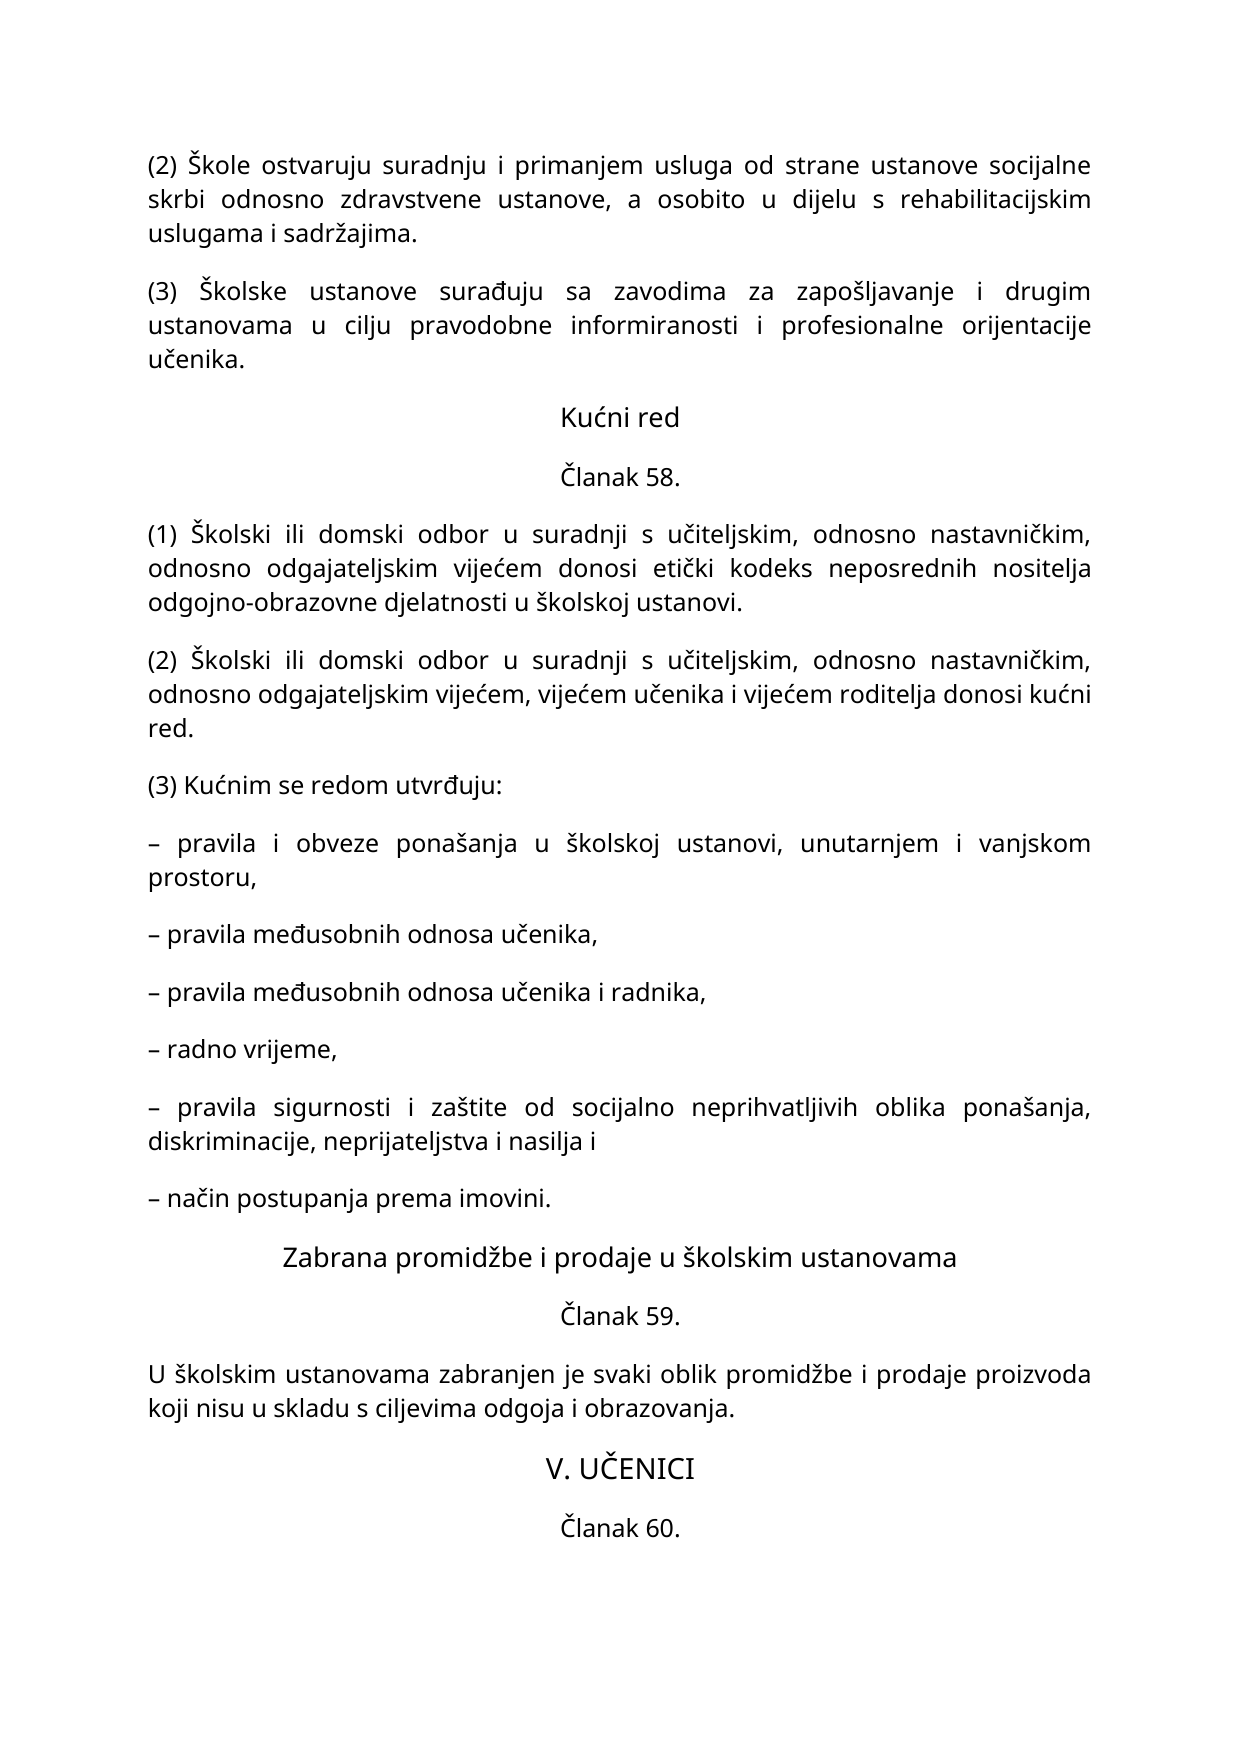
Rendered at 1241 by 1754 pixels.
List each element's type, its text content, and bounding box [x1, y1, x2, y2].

text V. UČENICI [148, 1448, 1093, 1488]
text – način postupanja prema imovini. [148, 1181, 1093, 1215]
text – pravila i obveze ponašanja u školskoj ustanovi, unutarnjem i vanjskom prostoru, [148, 825, 1093, 893]
text Članak 58. [148, 459, 1093, 493]
text (1) Školski ili domski odbor u suradnji s učiteljskim, odnosno nastavničkim, odnosno odgajateljskim vijećem donosi etički kodeks neposrednih nositelja odgojno-obrazovne djelatnosti u školskoj ustanovi. [148, 517, 1093, 619]
text – pravila međusobnih odnosa učenika, [148, 917, 1093, 951]
text (3) Kućnim se redom utvrđuju: [148, 768, 1093, 802]
text U školskim ustanovama zabranjen je svaki oblik promidžbe i prodaje proizvoda koji nisu u skladu s ciljevima odgoja i obrazovanja. [148, 1356, 1093, 1424]
text Kućni red [148, 399, 1093, 436]
text – pravila međusobnih odnosa učenika i radnika, [148, 974, 1093, 1008]
text Članak 59. [148, 1299, 1093, 1333]
text (2) Školski ili domski odbor u suradnji s učiteljskim, odnosno nastavničkim, odnosno odgajateljskim vijećem, vijećem učenika i vijećem roditelja donosi kućni red. [148, 642, 1093, 744]
text (3) Školske ustanove surađuju sa zavodima za zapošljavanje i drugim ustanovama u cilju pravodobne informiranosti i profesionalne orijentacije učenika. [148, 273, 1093, 375]
text – pravila sigurnosti i zaštite od socijalno neprihvatljivih oblika ponašanja, diskriminacije, neprijateljstva i nasilja i [148, 1089, 1093, 1158]
text Članak 60. [148, 1511, 1093, 1545]
text – radno vrijeme, [148, 1032, 1093, 1066]
text (2) Škole ostvaruju suradnju i primanjem usluga od strane ustanove socijalne skrbi odnosno zdravstvene ustanove, a osobito u dijelu s rehabilitacijskim uslugama i sadržajima. [148, 148, 1093, 250]
text Zabrana promidžbe i prodaje u školskim ustanovama [148, 1238, 1093, 1275]
